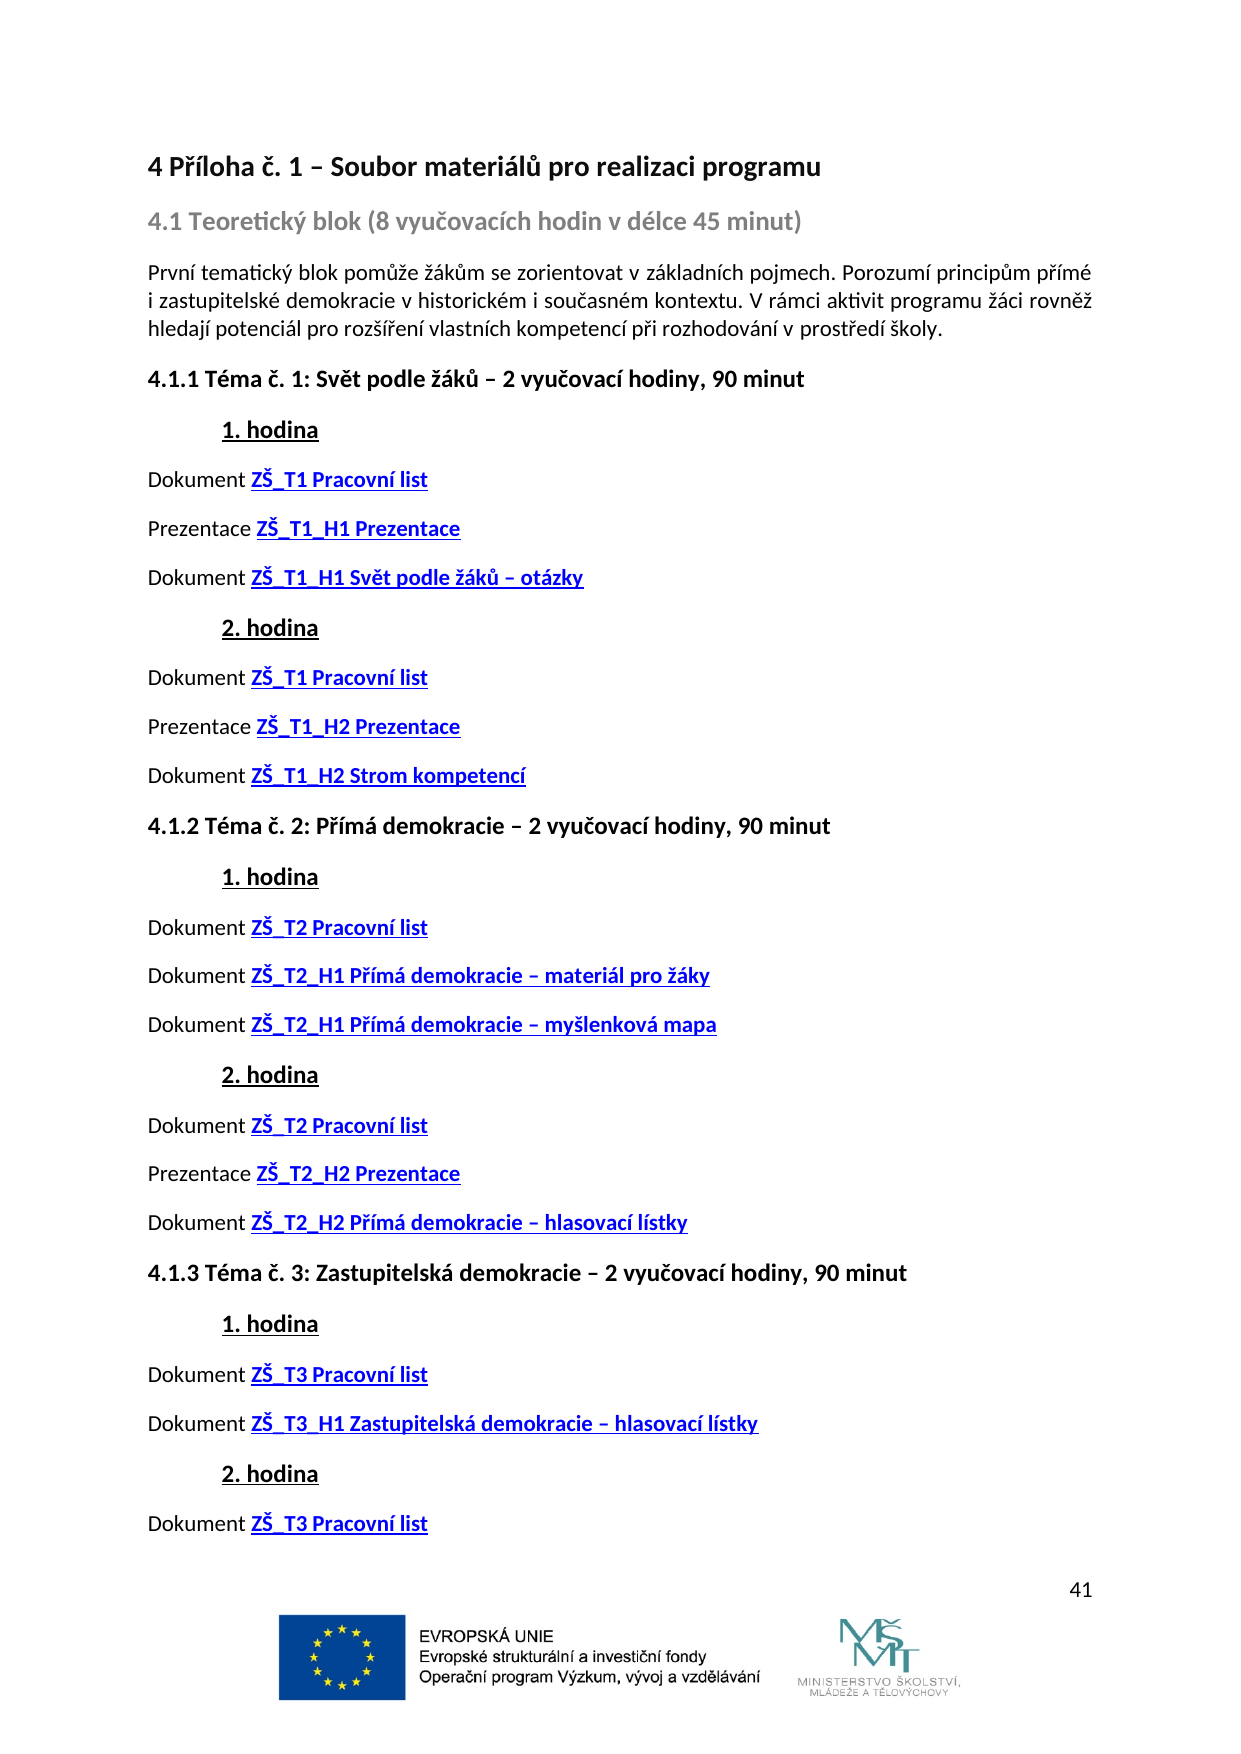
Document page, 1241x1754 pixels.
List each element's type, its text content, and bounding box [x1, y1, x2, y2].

text První tematický blok pomůže žákům se zorientovat v základních pojmech. Porozumí principům přímé i zastupitelské demokracie v historickém i současném kontextu. V rámci aktivit programu žáci rovněž hledají potenciál pro rozšíření vlastních kompetencí při rozhodování v prostředí školy. [148, 258, 1092, 342]
text 1. hodina [148, 414, 1092, 445]
subtitle 4 Příloha č. 1 – Soubor materiálů pro realizaci programu [148, 148, 1092, 183]
text 2. hodina [148, 612, 1092, 643]
text Dokument ZŠ_T2_H1 Přímá demokracie – materiál pro žáky [148, 962, 1092, 990]
text Dokument ZŠ_T3_H1 Zastupitelská demokracie – hlasovací lístky [148, 1409, 1092, 1437]
text Dokument ZŠ_T3 Pracovní list [148, 1509, 1092, 1537]
text Prezentace ZŠ_T1_H2 Prezentace [148, 712, 1092, 740]
text Dokument ZŠ_T2_H2 Přímá demokracie – hlasovací lístky [148, 1208, 1092, 1236]
text Dokument ZŠ_T2 Pracovní list [148, 913, 1092, 941]
text Dokument ZŠ_T3 Pracovní list [148, 1360, 1092, 1388]
text Dokument ZŠ_T1_H2 Strom kompetencí [148, 761, 1092, 789]
text 4.1.2 Téma č. 2: Přímá demokracie – 2 vyučovací hodiny, 90 minut [148, 810, 1092, 841]
picture [236, 1572, 1002, 1742]
text 1. hodina [148, 1309, 1092, 1339]
text 2. hodina [148, 1458, 1092, 1488]
text 4.1.3 Téma č. 3: Zastupitelská demokracie – 2 vyučovací hodiny, 90 minut [148, 1257, 1092, 1288]
subtitle 4.1 Teoretický blok (8 vyučovacích hodin v délce 45 minut) [148, 204, 1092, 237]
text 4.1.1 Téma č. 1: Svět podle žáků – 2 vyučovací hodiny, 90 minut [148, 363, 1092, 393]
text 2. hodina [148, 1059, 1092, 1090]
text Dokument ZŠ_T2_H1 Přímá demokracie – myšlenková mapa [148, 1011, 1092, 1038]
text Prezentace ZŠ_T1_H1 Prezentace [148, 514, 1092, 542]
text Dokument ZŠ_T2 Pracovní list [148, 1111, 1092, 1139]
text Dokument ZŠ_T1 Pracovní list [148, 466, 1092, 494]
text Dokument ZŠ_T1_H1 Svět podle žáků – otázky [148, 563, 1092, 591]
text Prezentace ZŠ_T2_H2 Prezentace [148, 1159, 1092, 1188]
text Dokument ZŠ_T1 Pracovní list [148, 663, 1092, 692]
text 1. hodina [148, 861, 1092, 892]
